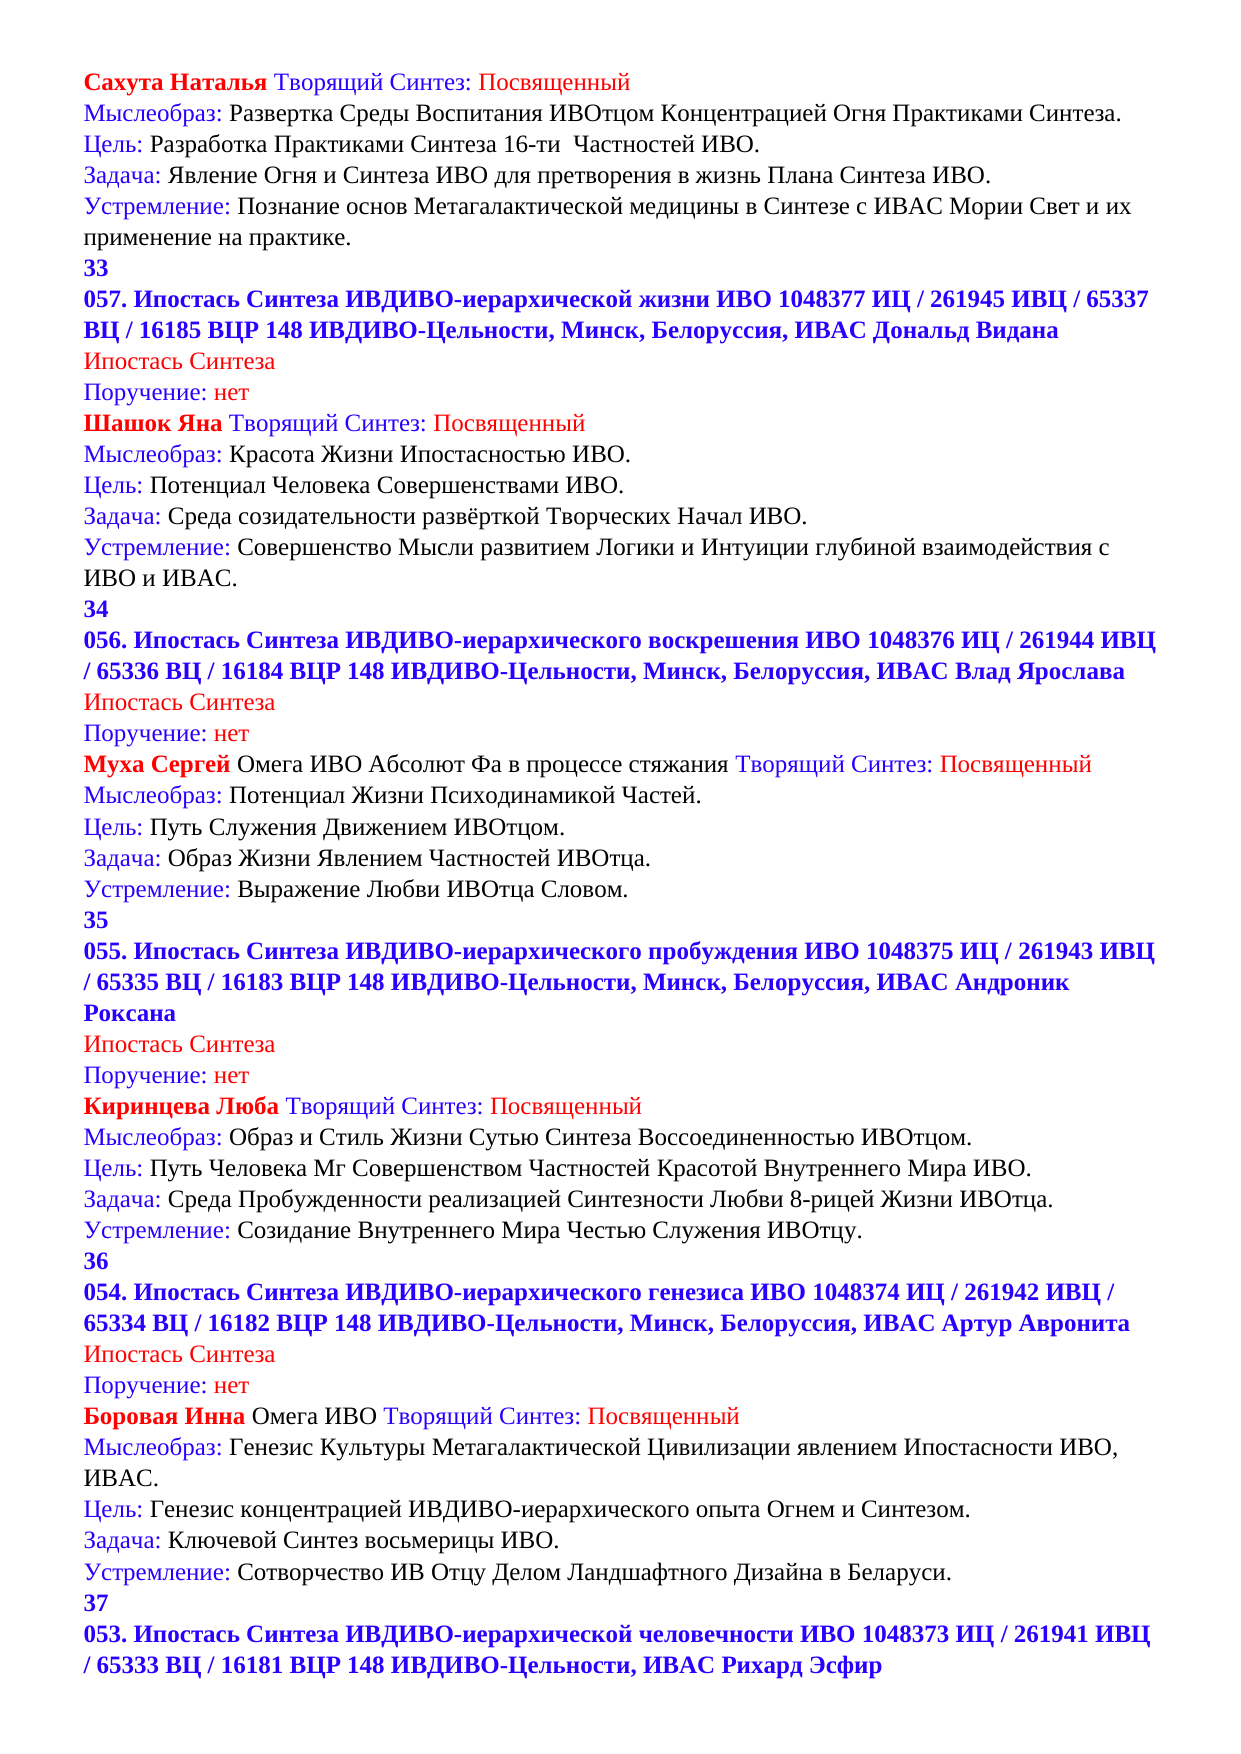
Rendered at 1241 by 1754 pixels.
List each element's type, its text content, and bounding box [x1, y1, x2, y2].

text Задача: Явление Огня и Синтеза ИВО для претворения в жизнь Плана Синтеза ИВО. [83, 160, 1157, 188]
text 34 056. Ипостась Синтеза ИВДИВО-иерархического воскрешения ИВО 1048376 ИЦ / 261944 ИВЦ / 65336 ВЦ / 16184 ВЦР 148 ИВДИВО-Цельности, Минск, Белоруссия, ИВАС Влад Ярослава Ипостась Синтеза [83, 594, 1157, 716]
text Устремление: Сотворчество ИВ Отцу Делом Ландшафтного Дизайна в Беларуси. 37 053. Ипостась Синтеза ИВДИВО-иерархической человечности ИВО 1048373 ИЦ / 261941 ИВЦ / 65333 ВЦ / 16181 ВЦР 148 ИВДИВО-Цельности, ИВАС Рихард Эсфир [83, 1557, 1157, 1678]
text 35 055. Ипостась Синтеза ИВДИВО-иерархического пробуждения ИВО 1048375 ИЦ / 261943 ИВЦ / 65335 ВЦ / 16183 ВЦР 148 ИВДИВО-Цельности, Минск, Белоруссия, ИВАС Андроник Роксана Ипостась Синтеза [83, 905, 1157, 1058]
text Цель: Разработка Практиками Синтеза 16-ти Частностей ИВО. [83, 129, 1157, 157]
text Задача: Среда созидательности развёрткой Творческих Начал ИВО. [83, 501, 1157, 530]
text Устремление: Познание основ Метагалактической медицины в Синтезе с ИВАС Мории Свет и их применение на практике. 33 057. Ипостась Синтеза ИВДИВО-иерархической жизни ИВО 1048377 ИЦ / 261945 ИВЦ / 65337 ВЦ / 16185 ВЦР 148 ИВДИВО-Цельности, Минск, Белоруссия, ИВАС Дональд Видана Ипостась Синтеза [83, 191, 1157, 375]
text Поручение: нет Киринцева Люба Творящий Синтез: Посвященный Мыслеобраз: Образ и Стиль Жизни Сутью Синтеза Воссоединенностью ИВОтцом. [83, 1060, 1157, 1151]
text Задача: Среда Пробужденности реализацией Синтезности Любви 8-рицей Жизни ИВОтца. [83, 1184, 1157, 1213]
text 36 054. Ипостась Синтеза ИВДИВО-иерархического генезиса ИВО 1048374 ИЦ / 261942 ИВЦ / 65334 ВЦ / 16182 ВЦР 148 ИВДИВО-Цельности, Минск, Белоруссия, ИВАС Артур Авронита Ипостась Синтеза [83, 1246, 1157, 1368]
text Поручение: нет [83, 718, 1157, 747]
text Цель: Потенциал Человека Совершенствами ИВО. [83, 470, 1157, 499]
text Задача: Ключевой Синтез восьмерицы ИВО. [83, 1526, 1157, 1554]
text Устремление: Выражение Любви ИВОтца Словом. [83, 874, 1157, 902]
text Цель: Путь Служения Движением ИВОтцом. [83, 812, 1157, 840]
text Поручение: нет Шашок Яна Творящий Синтез: Посвященный Мыслеобраз: Красота Жизни Ипостасностью ИВО. [83, 377, 1157, 468]
text Поручение: нет Боровая Инна Омега ИВО Творящий Синтез: Посвященный Мыслеобраз: Генезис Культуры Метагалактической Цивилизации явлением Ипостасности ИВО, ИВАС. [83, 1370, 1157, 1492]
text Цель: Генезис концентрацией ИВДИВО-иерархического опыта Огнем и Синтезом. [83, 1494, 1157, 1523]
text Сахута Наталья Творящий Синтез: Посвященный Мыслеобраз: Развертка Среды Воспитания ИВОтцом Концентрацией Огня Практиками Синтеза. [83, 67, 1157, 126]
text Задача: Образ Жизни Явлением Частностей ИВОтца. [83, 843, 1157, 871]
text Муха Сергей Омега ИВО Абсолют Фа в процессе стяжания Творящий Синтез: Посвященный Мыслеобраз: Потенциал Жизни Психодинамикой Частей. [83, 749, 1157, 809]
text Цель: Путь Человека Мг Совершенством Частностей Красотой Внутреннего Мира ИВО. [83, 1153, 1157, 1182]
text Устремление: Совершенство Мысли развитием Логики и Интуиции глубиной взаимодействия с ИВО и ИВАС. [83, 532, 1157, 592]
text Устремление: Созидание Внутреннего Мира Честью Служения ИВОтцу. [83, 1215, 1157, 1244]
